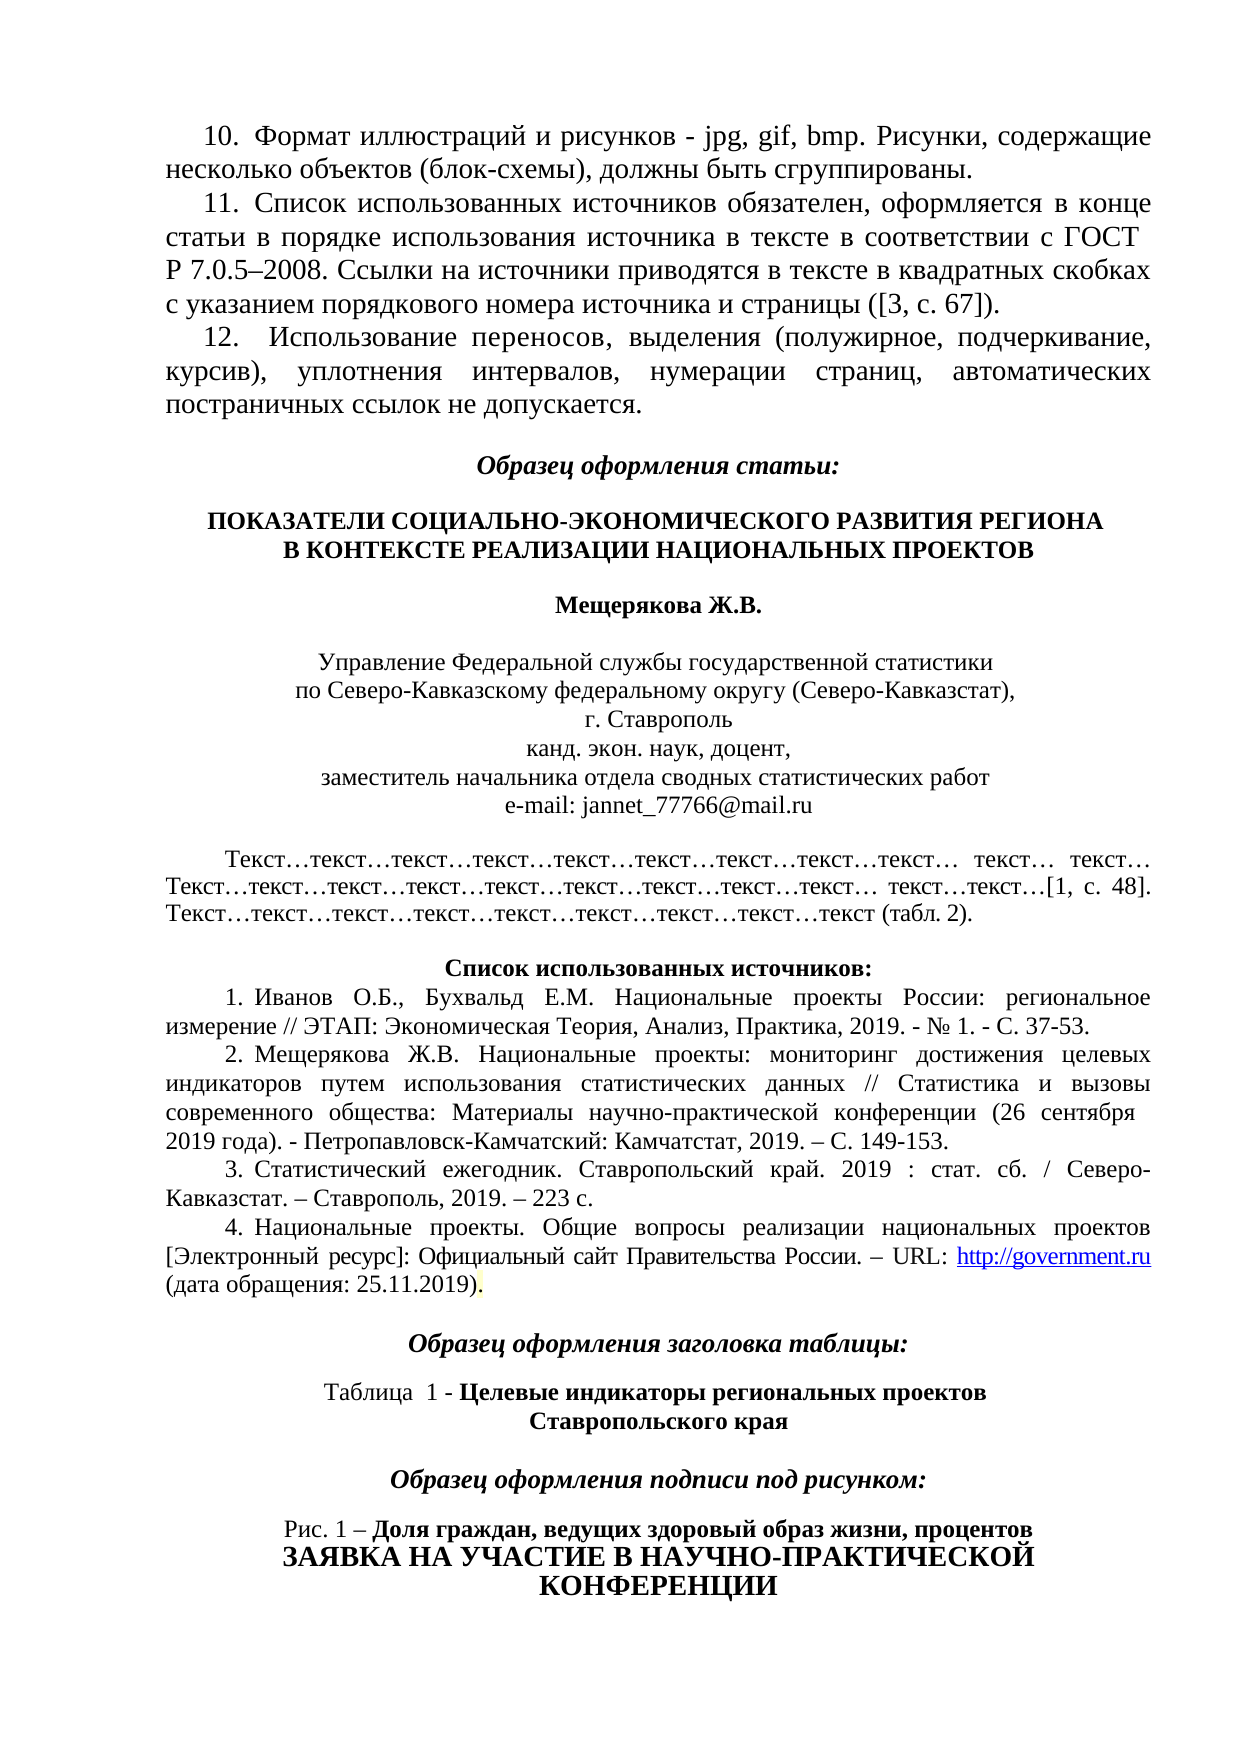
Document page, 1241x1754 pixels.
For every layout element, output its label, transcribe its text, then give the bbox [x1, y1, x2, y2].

text Образец оформления подписи под рисунком: [165, 1464, 1152, 1495]
text Текст…текст…текст…текст…текст…текст…текст…текст…текст… текст… текст… Текст…текст…текст…текст…текст…текст…текст…текст…текст… текст…текст…[1, с. 48]. Текст…текст…текст…текст…текст…текст…текст…текст…текст (табл. 2). [165, 846, 1152, 927]
text Мещерякова Ж.В. [165, 590, 1152, 619]
text Образец оформления заголовка таблицы: [165, 1327, 1152, 1358]
text ПОКАЗАТЕЛИ СОЦИАЛЬНО-ЭКОНОМИЧЕСКОГО РАЗВИТИЯ РЕГИОНА В КОНТЕКСТЕ РЕАЛИЗАЦИИ НАЦИОНАЛЬНЫХ ПРОЕКТОВ [165, 506, 1152, 564]
list Иванов О.Б., Бухвальд Е.М. Национальные проекты России: региональное измерение // ЭТАП: Экономическая Теория, Анализ, Практика, 2019. - № 1. - С. 37-53. [165, 982, 1152, 1039]
text Образец оформления статьи: [165, 449, 1152, 480]
text Список использованных источников: [165, 953, 1152, 982]
list Формат иллюстраций и рисунков - jpg, gif, bmp. Рисунки, содержащие несколько объектов (блок-схемы), должны быть сгруппированы. [165, 118, 1152, 185]
text ЗАЯВКА НА УЧАСТИЕ В НАУЧНО-ПРАКТИЧЕСКОЙ КОНФЕРЕНЦИИ [165, 1543, 1152, 1601]
list Национальные проекты. Общие вопросы реализации национальных проектов [Электронный ресурс]: Официальный сайт Правительства России. – URL: http://government.ru (дата обращения: 25.11.2019). [165, 1212, 1152, 1298]
list Статистический ежегодник. Ставропольский край. 2019 : стат. сб. / Северо-Кавказстат. – Ставрополь, 2019. – 223 с. [165, 1154, 1152, 1212]
list Список использованных источников обязателен, оформляется в конце статьи в порядке использования источника в тексте в соответствии с ГОСТ Р 7.0.5–2008. Ссылки на источники приводятся в тексте в квадратных скобках с указанием порядкового номера источника и страницы ([3, с. 67]). [165, 219, 1152, 319]
list Использование переносов, выделения (полужирное, подчеркивание, курсив), уплотнения интервалов, нумерации страниц, автоматических постраничных ссылок не допускается. [165, 319, 1152, 420]
text канд. экон. наук, доцент, [165, 733, 1152, 762]
list Мещерякова Ж.В. Национальные проекты: мониторинг достижения целевых индикаторов путем использования статистических данных // Статистика и вызовы современного общества: Материалы научно-практической конференции (26 сентября 2019 года). - Петропавловск-Камчатский: Камчатстат, 2019. – С. 149-153. [165, 1039, 1152, 1154]
text Управление Федеральной службы государственной статистики по Северо-Кавказскому федеральному округу (Северо-Кавказстат), г. Ставрополь [165, 647, 1152, 733]
text Рис. 1 – Доля граждан, ведущих здоровый образ жизни, процентов [165, 1514, 1152, 1543]
text заместитель начальника отдела сводных статистических работ е-mail: jannet_77766@mail.ru [165, 762, 1152, 819]
text Таблица 1 - Целевые индикаторы региональных проектов Ставропольского края [165, 1377, 1152, 1435]
list Список использованных источников обязателен, оформляется в конце статьи в порядке использования источника в тексте в соответствии с ГОСТ Р 7.0.5–2008. Ссылки на источники приводятся в тексте в квадратных скобках с указанием порядкового номера источника и страницы ([3, с. 67]). [165, 185, 1054, 219]
